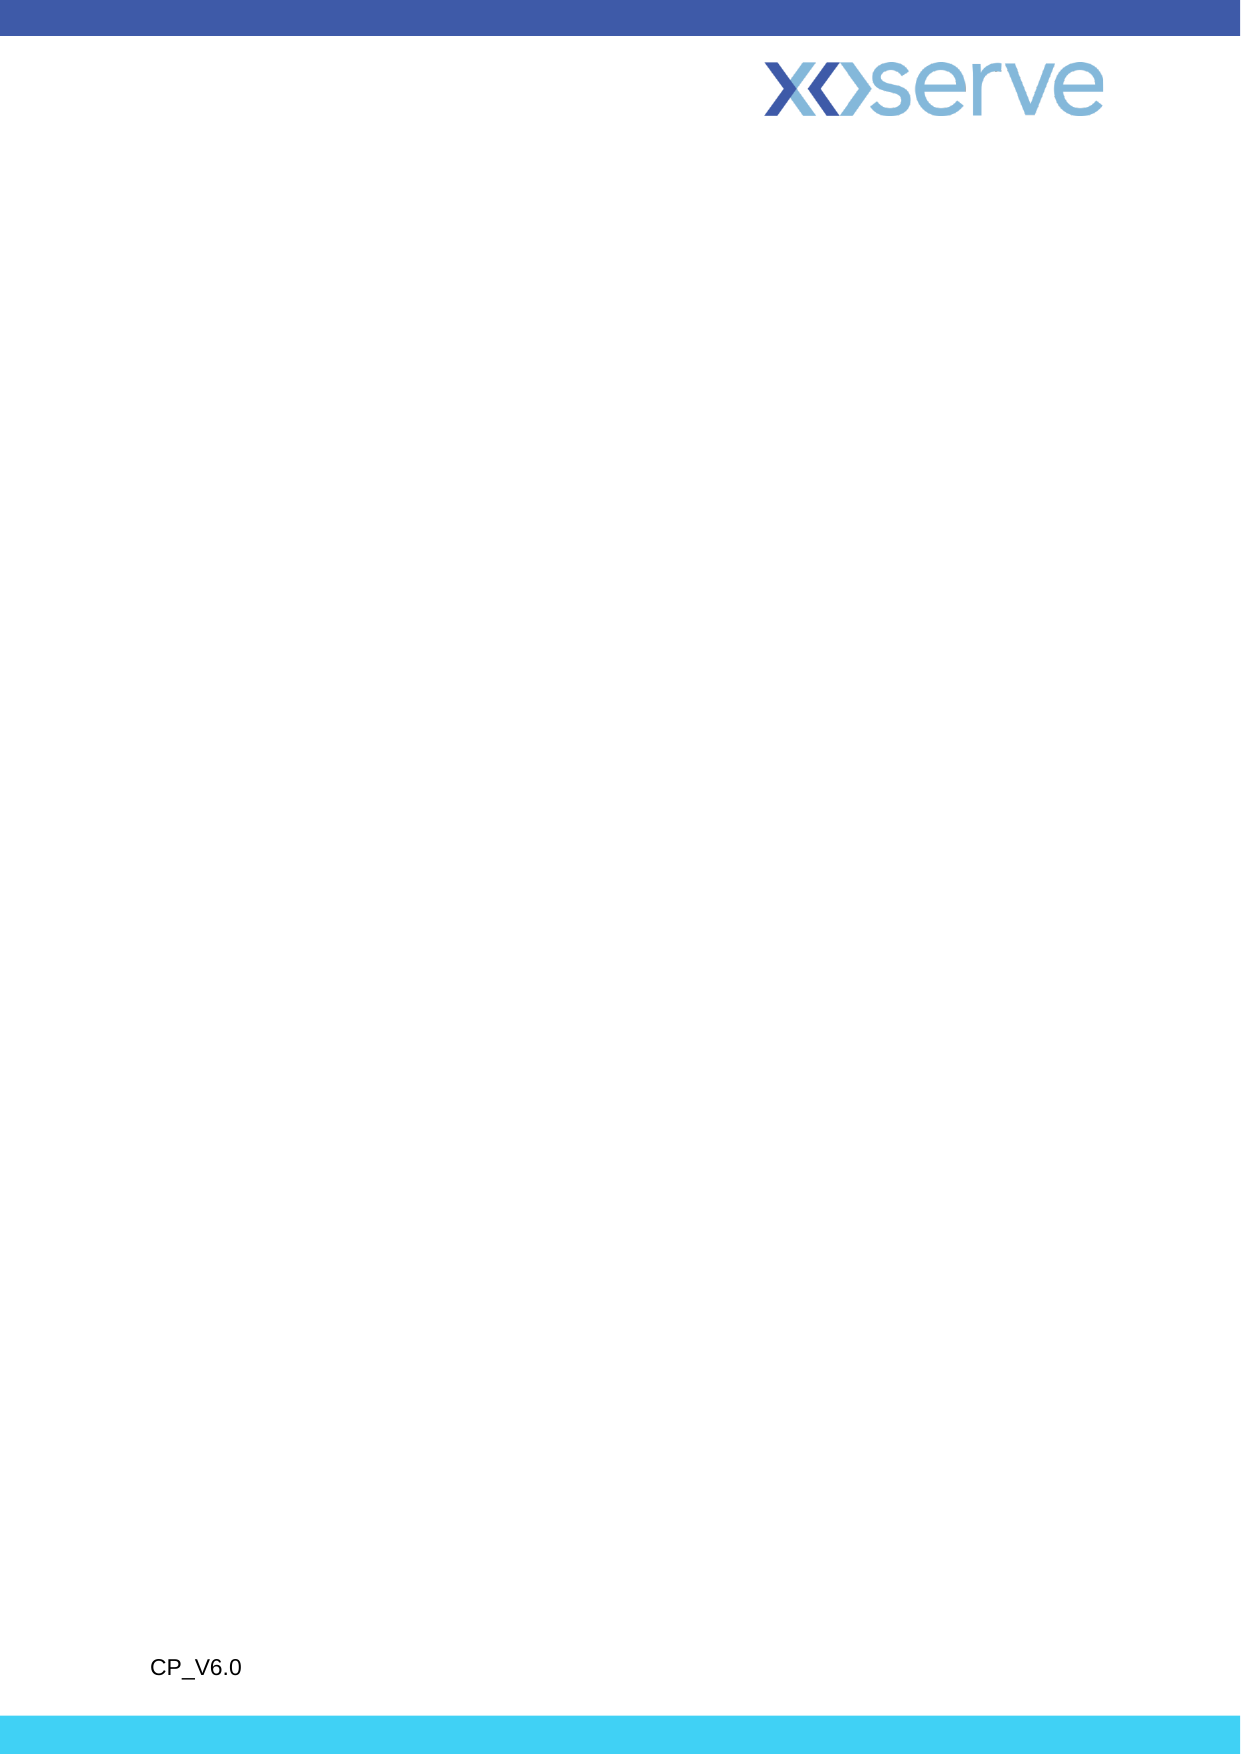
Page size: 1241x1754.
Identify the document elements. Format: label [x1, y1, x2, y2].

picture [764, 62, 1104, 116]
